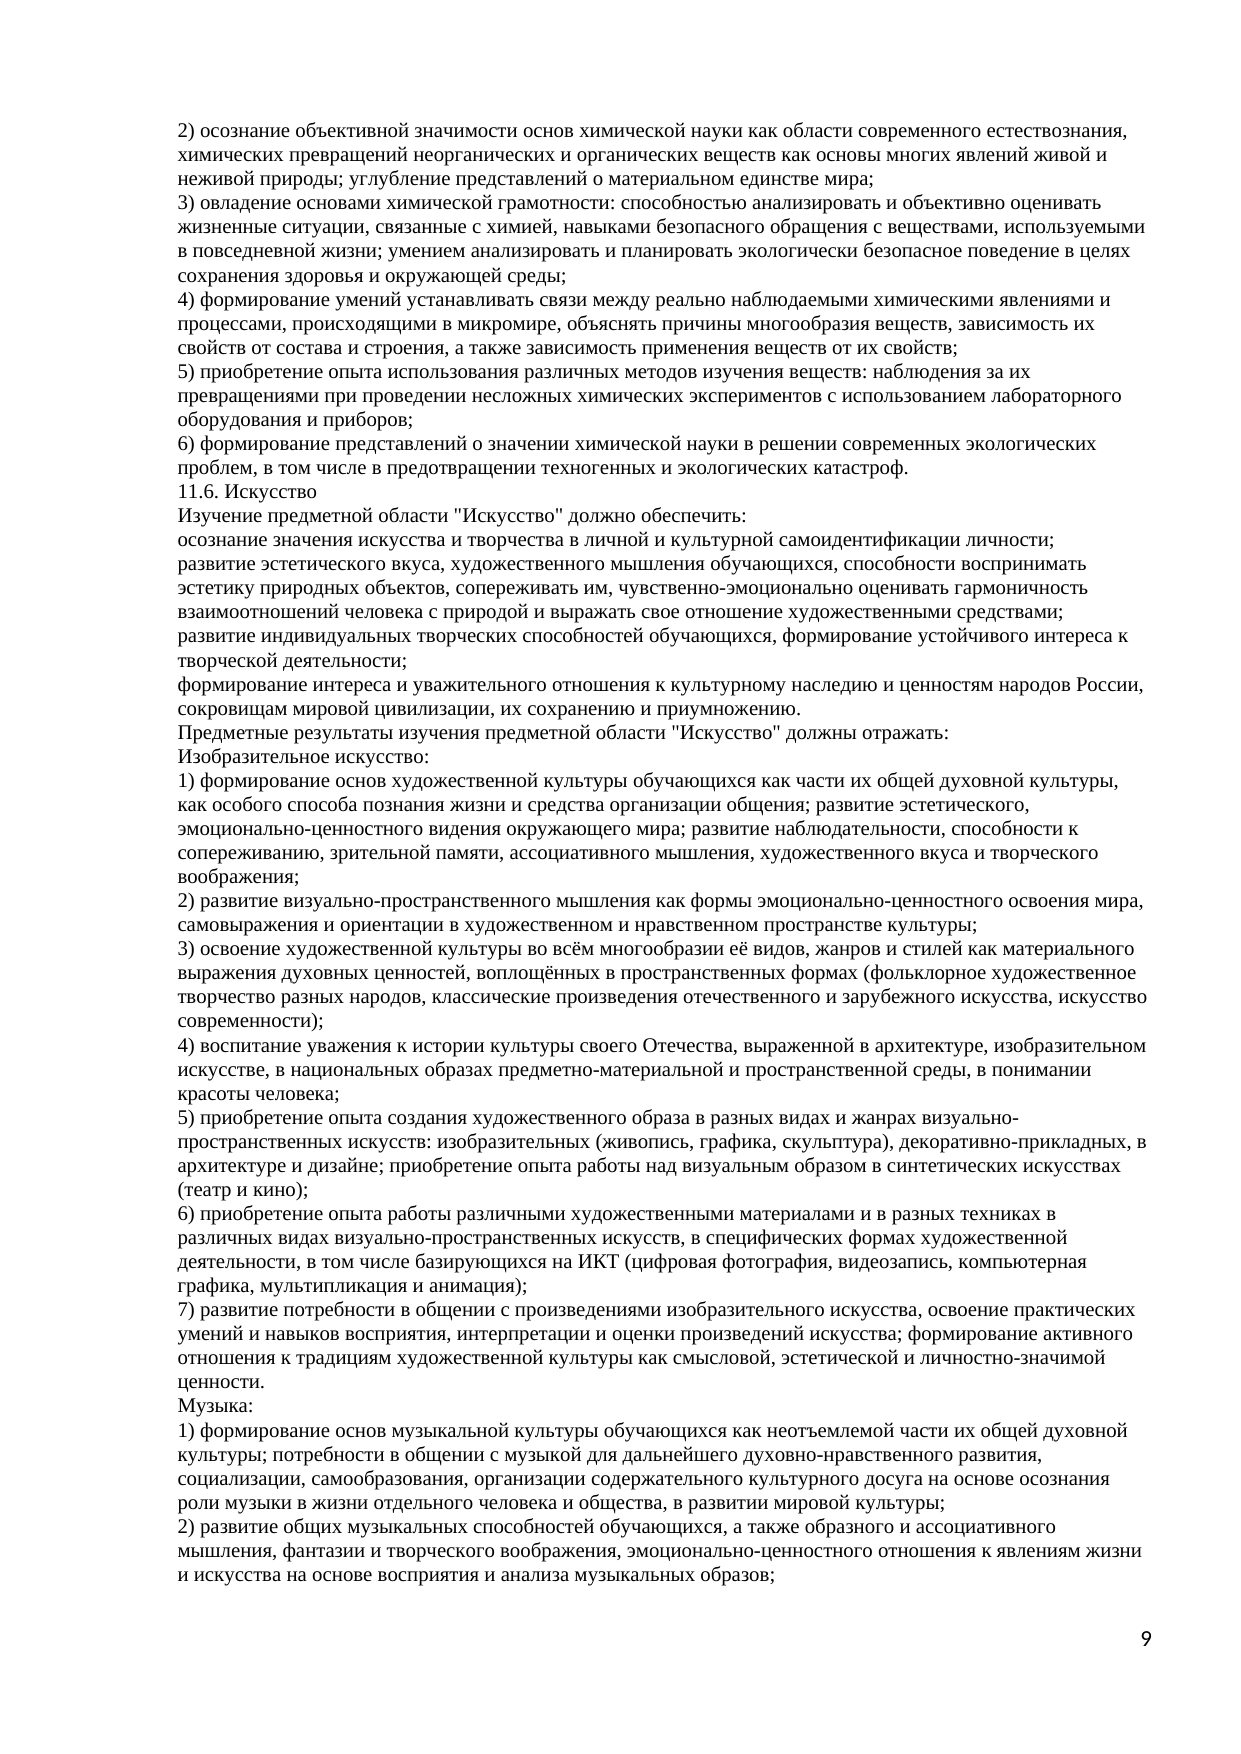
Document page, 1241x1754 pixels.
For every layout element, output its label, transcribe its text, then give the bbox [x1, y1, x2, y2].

text 5) приобретение опыта использования различных методов изучения веществ: наблюдения за их превращениями при проведении несложных химических экспериментов с использованием лабораторного оборудования и приборов; [177, 359, 1152, 431]
text 7) развитие потребности в общении с произведениями изобразительного искусства, освоение практических умений и навыков восприятия, интерпретации и оценки произведений искусства; формирование активного отношения к традициям художественной культуры как смысловой, эстетической и личностно-значимой ценности. [177, 1297, 1152, 1393]
text 4) формирование умений устанавливать связи между реально наблюдаемыми химическими явлениями и процессами, происходящими в микромире, объяснять причины многообразия веществ, зависимость их свойств от состава и строения, а также зависимость применения веществ от их свойств; [177, 287, 1152, 359]
text Изобразительное искусство: [177, 744, 1152, 768]
text 6) формирование представлений о значении химической науки в решении современных экологических проблем, в том числе в предотвращении техногенных и экологических катастроф. [177, 431, 1152, 479]
text 2) осознание объективной значимости основ химической науки как области современного естествознания, химических превращений неорганических и органических веществ как основы многих явлений живой и неживой природы; углубление представлений о материальном единстве мира; [177, 118, 1152, 190]
text 2) развитие визуально-пространственного мышления как формы эмоционально-ценностного освоения мира, самовыражения и ориентации в художественном и нравственном пространстве культуры; [177, 888, 1152, 936]
text 3) овладение основами химической грамотности: способностью анализировать и объективно оценивать жизненные ситуации, связанные с химией, навыками безопасного обращения с веществами, используемыми в повседневной жизни; умением анализировать и планировать экологически безопасное поведение в целях сохранения здоровья и окружающей среды; [177, 190, 1152, 287]
text 11.6. Искусство [177, 479, 1152, 503]
text 2) развитие общих музыкальных способностей обучающихся, а также образного и ассоциативного мышления, фантазии и творческого воображения, эмоционально-ценностного отношения к явлениям жизни и искусства на основе восприятия и анализа музыкальных образов; [177, 1514, 1152, 1586]
text Предметные результаты изучения предметной области "Искусство" должны отражать: [177, 720, 1152, 744]
text осознание значения искусства и творчества в личной и культурной самоидентификации личности; [177, 527, 1152, 551]
text Изучение предметной области "Искусство" должно обеспечить: [177, 503, 1152, 527]
text 1) формирование основ музыкальной культуры обучающихся как неотъемлемой части их общей духовной культуры; потребности в общении с музыкой для дальнейшего духовно-нравственного развития, социализации, самообразования, организации содержательного культурного досуга на основе осознания роли музыки в жизни отдельного человека и общества, в развитии мировой культуры; [177, 1417, 1152, 1514]
text развитие индивидуальных творческих способностей обучающихся, формирование устойчивого интереса к творческой деятельности; [177, 623, 1152, 672]
text Музыка: [177, 1393, 1152, 1417]
text 3) освоение художественной культуры во всём многообразии её видов, жанров и стилей как материального выражения духовных ценностей, воплощённых в пространственных формах (фольклорное художественное творчество разных народов, классические произведения отечественного и зарубежного искусства, искусство современности); [177, 936, 1152, 1032]
text 6) приобретение опыта работы различными художественными материалами и в разных техниках в различных видах визуально-пространственных искусств, в специфических формах художественной деятельности, в том числе базирующихся на ИКТ (цифровая фотография, видеозапись, компьютерная графика, мультипликация и анимация); [177, 1201, 1152, 1297]
text формирование интереса и уважительного отношения к культурному наследию и ценностям народов России, сокровищам мировой цивилизации, их сохранению и приумножению. [177, 672, 1152, 720]
text 5) приобретение опыта создания художественного образа в разных видах и жанрах визуально-пространственных искусств: изобразительных (живопись, графика, скульптура), декоративно-прикладных, в архитектуре и дизайне; приобретение опыта работы над визуальным образом в синтетических искусствах (театр и кино); [177, 1105, 1152, 1201]
text 4) воспитание уважения к истории культуры своего Отечества, выраженной в архитектуре, изобразительном искусстве, в национальных образах предметно-материальной и пространственной среды, в понимании красоты человека; [177, 1032, 1152, 1105]
text развитие эстетического вкуса, художественного мышления обучающихся, способности воспринимать эстетику природных объектов, сопереживать им, чувственно-эмоционально оценивать гармоничность взаимоотношений человека с природой и выражать свое отношение художественными средствами; [177, 551, 1152, 623]
text 1) формирование основ художественной культуры обучающихся как части их общей духовной культуры, как особого способа познания жизни и средства организации общения; развитие эстетического, эмоционально-ценностного видения окружающего мира; развитие наблюдательности, способности к сопереживанию, зрительной памяти, ассоциативного мышления, художественного вкуса и творческого воображения; [177, 768, 1152, 888]
